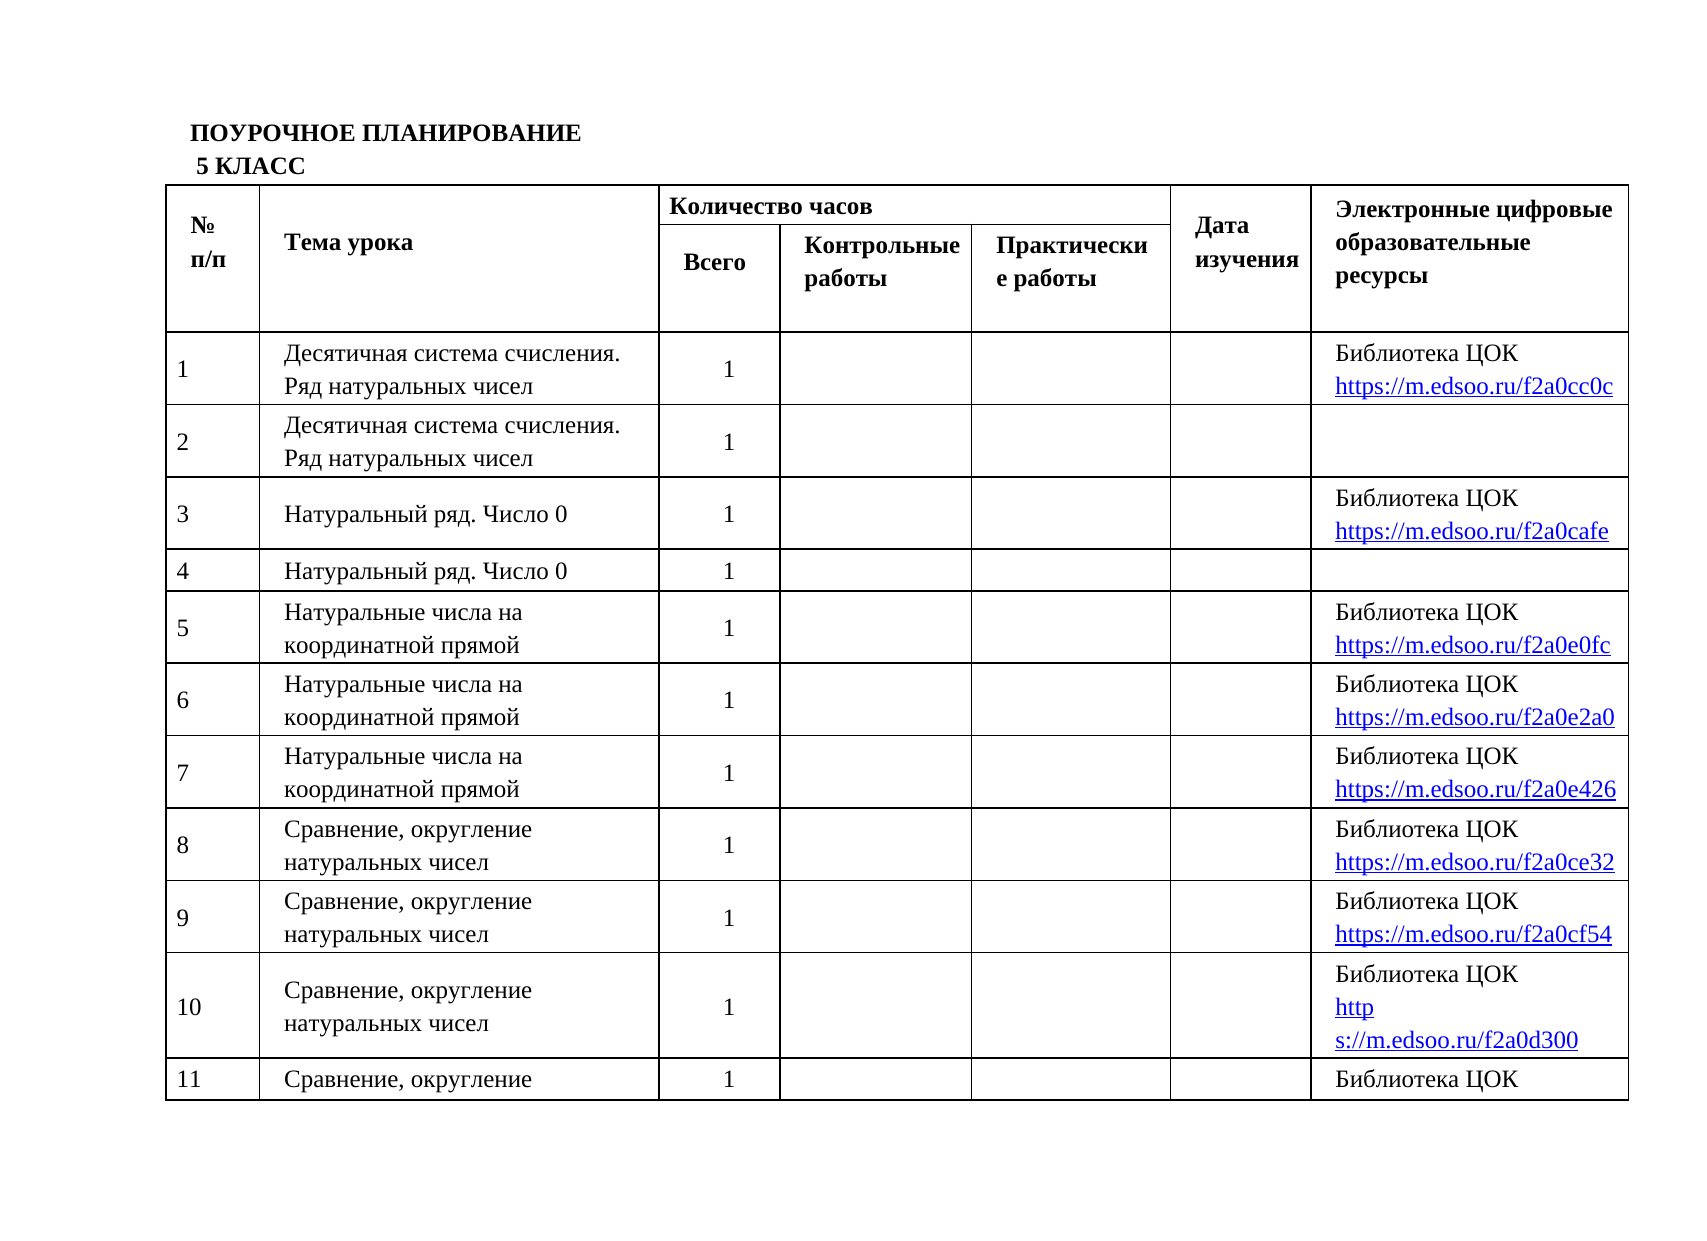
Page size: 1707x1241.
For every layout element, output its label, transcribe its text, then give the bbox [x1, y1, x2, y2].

table_cell [1312, 550, 1628, 590]
table_cell 6 [167, 664, 259, 735]
table_cell 10 [167, 953, 259, 1057]
table_cell Библиотека ЦОК https://m.edsoo.ru/f2a0cafe [1312, 478, 1628, 548]
table_cell [972, 333, 1170, 403]
table_cell Всего [660, 225, 779, 331]
table_cell Десятичная система счисления. Ряд натуральных чисел [260, 405, 658, 476]
table_cell [781, 953, 971, 1057]
table_cell [781, 478, 971, 548]
table_cell Сравнение, округление натуральных чисел [260, 809, 658, 879]
table_cell 2 [167, 405, 259, 476]
table_cell [781, 592, 971, 662]
table_cell [1171, 592, 1310, 662]
table_cell 1 [660, 736, 779, 807]
table_cell Сравнение, округление натуральных чисел [260, 953, 658, 1057]
table_cell 5 [167, 592, 259, 662]
table_cell [1171, 881, 1310, 952]
table_cell 9 [167, 881, 259, 952]
table_cell Натуральные числа на координатной прямой [260, 736, 658, 807]
table_cell [972, 809, 1170, 879]
table_cell 7 [167, 736, 259, 807]
table_header Электронные цифровые образовательные ресурсы [1312, 186, 1628, 331]
table_cell [972, 736, 1170, 807]
table_cell Десятичная система счисления. Ряд натуральных чисел [260, 333, 658, 403]
table_cell Натуральные числа на координатной прямой [260, 664, 658, 735]
table_cell [972, 405, 1170, 476]
table_cell [781, 1059, 971, 1099]
table_cell [781, 405, 971, 476]
table_cell [781, 664, 971, 735]
table_cell [972, 953, 1170, 1057]
table_cell Библиотека ЦОК https://m.edsoo.ru/f2a0e2a0 [1312, 664, 1628, 735]
table_cell Натуральный ряд. Число 0 [260, 478, 658, 548]
table_cell Сравнение, округление натуральных чисел [260, 881, 658, 952]
table_cell Практические работы [972, 225, 1170, 331]
table_cell [972, 550, 1170, 590]
table_cell [1171, 405, 1310, 476]
table_cell 1 [660, 550, 779, 590]
text ПОУРОЧНОЕ ПЛАНИРОВАНИЕ [190, 118, 1618, 147]
table_cell 11 [167, 1059, 259, 1099]
table_cell Библиотека ЦОК https://m.edsoo.ru/f2a0ce32 [1312, 809, 1628, 879]
table_header Дата изучения [1171, 186, 1310, 331]
table_cell 1 [660, 953, 779, 1057]
table_cell [781, 809, 971, 879]
table_cell Натуральные числа на координатной прямой [260, 592, 658, 662]
table_cell [972, 478, 1170, 548]
table_cell [1171, 809, 1310, 879]
table_cell [972, 592, 1170, 662]
table_cell Библиотека ЦОК https://m.edsoo.ru/f2a0d300 [1312, 953, 1628, 1057]
table_cell Контрольные работы [781, 225, 971, 331]
table_cell Библиотека ЦОК https://m.edsoo.ru/f2a0cf54 [1312, 881, 1628, 952]
table_cell Библиотека ЦОК https://m.edsoo.ru/f2a0cc0c [1312, 333, 1628, 403]
table_cell [1171, 550, 1310, 590]
table_cell 4 [167, 550, 259, 590]
table_cell Библиотека ЦОК https://m.edsoo.ru/f2a0e0fc [1312, 592, 1628, 662]
text 5 КЛАСС [190, 151, 1618, 180]
table_cell [1171, 478, 1310, 548]
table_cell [1312, 1059, 1628, 1099]
table_cell 8 [167, 809, 259, 879]
table_cell [1171, 953, 1310, 1057]
table_header № п/п [167, 186, 259, 331]
table_cell [781, 333, 971, 403]
table_cell [1312, 405, 1628, 476]
table_cell 1 [660, 1059, 779, 1099]
table_cell 1 [660, 881, 779, 952]
table_cell [1171, 333, 1310, 403]
table_cell Библиотека ЦОК https://m.edsoo.ru/f2a0e426 [1312, 736, 1628, 807]
table_cell 1 [167, 333, 259, 403]
table_cell 3 [167, 478, 259, 548]
table_header Тема урока [260, 186, 658, 331]
table_cell 1 [660, 478, 779, 548]
table_cell [1171, 736, 1310, 807]
table_cell 1 [660, 664, 779, 735]
table_cell Натуральный ряд. Число 0 [260, 550, 658, 590]
table_cell 1 [660, 809, 779, 879]
table_cell 1 [660, 405, 779, 476]
table_cell [1171, 664, 1310, 735]
table_cell [781, 736, 971, 807]
table_cell [781, 550, 971, 590]
table_cell [1171, 1059, 1310, 1099]
table_cell [972, 881, 1170, 952]
table_cell [972, 664, 1170, 735]
table_cell 1 [660, 592, 779, 662]
table_header Количество часов [660, 186, 1170, 223]
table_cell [260, 1059, 658, 1099]
table_cell 1 [660, 333, 779, 403]
table_cell [781, 881, 971, 952]
table_cell [972, 1059, 1170, 1099]
